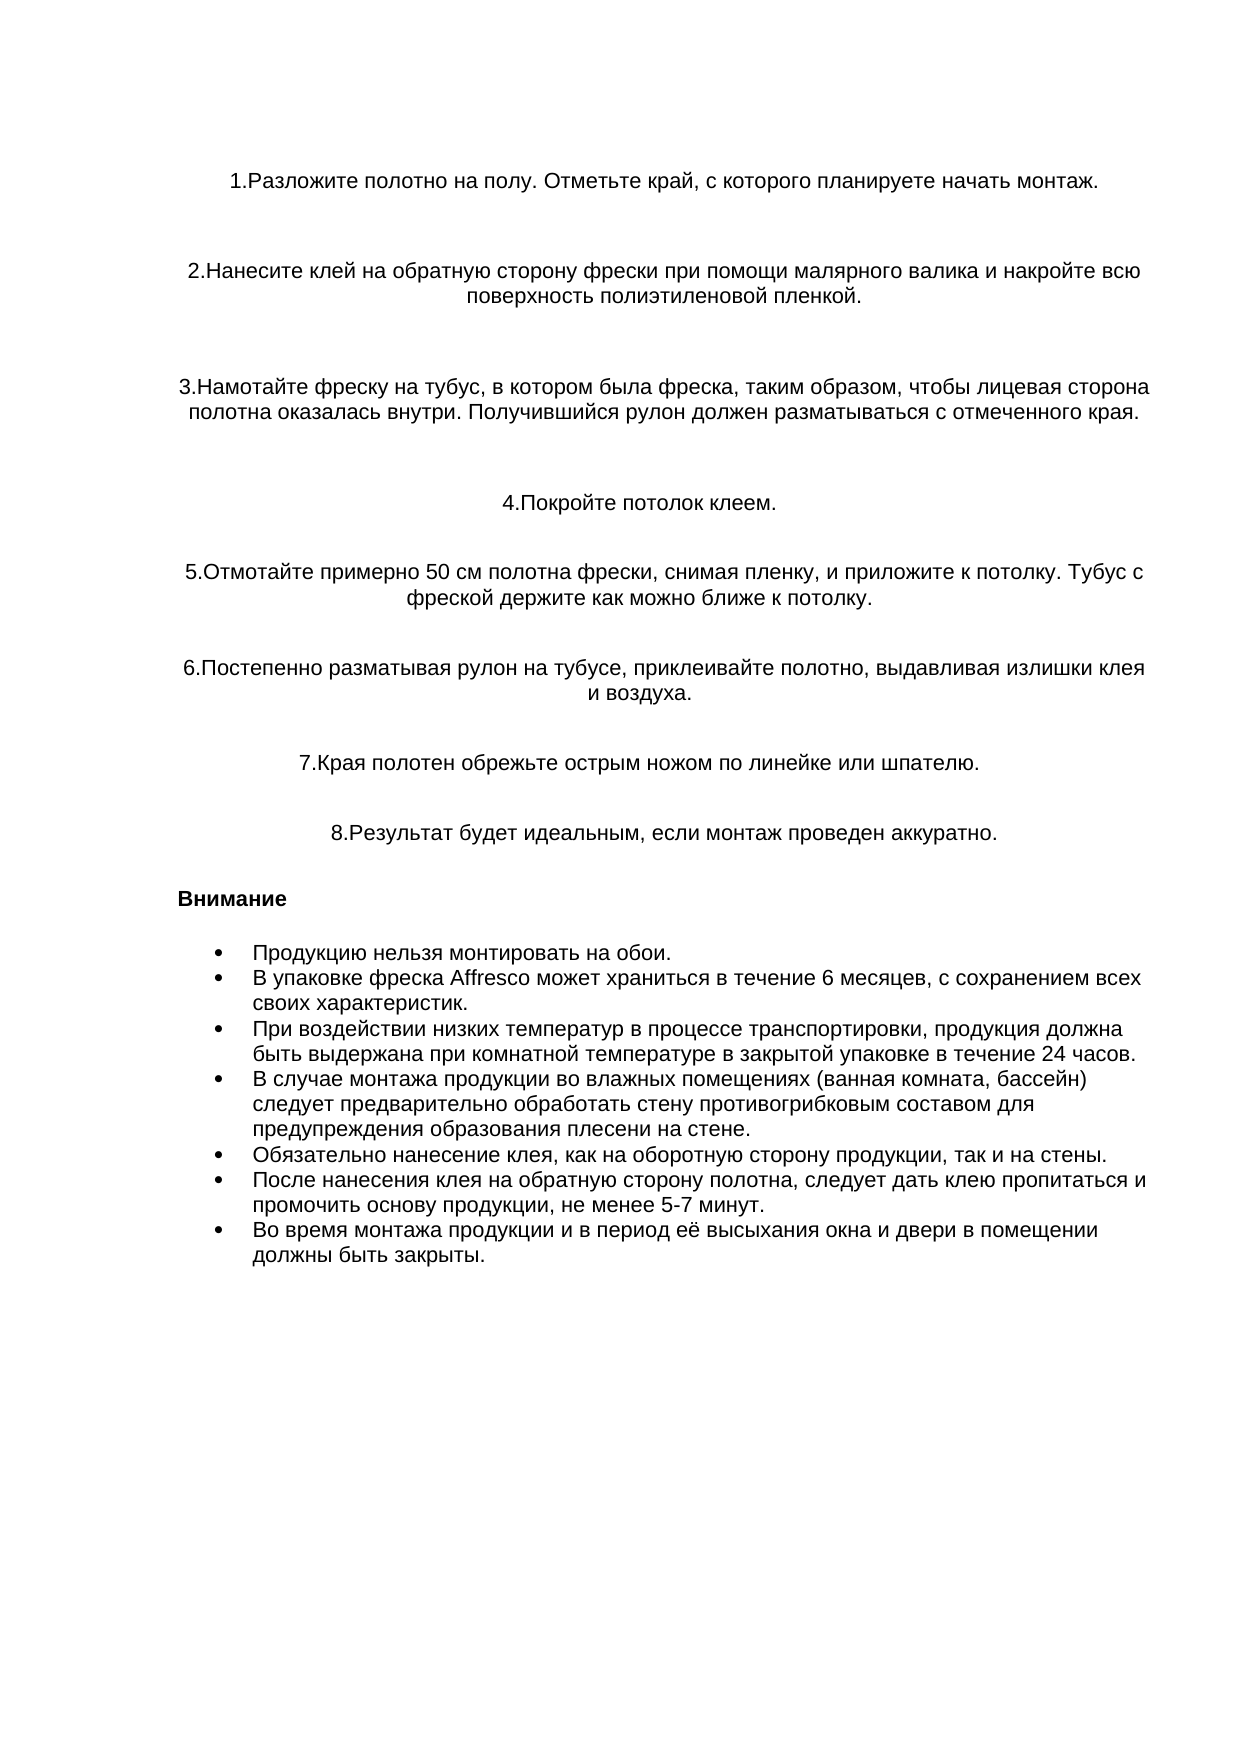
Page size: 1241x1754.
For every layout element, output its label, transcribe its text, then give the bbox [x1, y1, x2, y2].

list После нанесения клея на обратную сторону полотна, следует дать клею пропитаться и промочить основу продукции, не менее 5-7 минут. [215, 1167, 1152, 1217]
text 8.Результат будет идеальным, если монтаж проведен аккуратно. [177, 819, 1152, 844]
text 6.Постепенно разматывая рулон на тубусе, приклеивайте полотно, выдавливая излишки клея и воздуха. [177, 654, 1152, 734]
list В случае монтажа продукции во влажных помещениях (ванная комната, бассейн) следует предварительно обработать стену противогрибковым составом для предупреждения образования плесени на стене. [215, 1066, 1152, 1141]
text 4.Покройте потолок клеем. [177, 489, 1152, 544]
text Внимание [177, 860, 1152, 911]
text 7.Края полотен обрежьте острым ножом по линейке или шпателю. [177, 749, 1152, 804]
list Обязательно нанесение клея, как на оборотную сторону продукции, так и на стены. [215, 1141, 1152, 1167]
text 2.Нанесите клей на обратную сторону фрески при помощи малярного валика и накройте всю поверхность полиэтиленовой пленкой. [177, 258, 1152, 308]
list В упаковке фреска Affresco может храниться в течение 6 месяцев, с сохранением всех своих характеристик. [215, 965, 1152, 1015]
text 3.Намотайте фреску на тубус, в котором была фреска, таким образом, чтобы лицевая сторона полотна оказалась внутри. Получившийся рулон должен разматываться с отмеченного края. [177, 374, 1152, 424]
list Продукцию нельзя монтировать на обои. [215, 940, 1152, 965]
text 5.Отмотайте примерно 50 см полотна фрески, снимая пленку, и приложите к потолку. Тубус с фреской держите как можно ближе к потолку. [177, 559, 1152, 639]
list Во время монтажа продукции и в период её высыхания окна и двери в помещении должны быть закрыты. [215, 1217, 1152, 1267]
list При воздействии низких температур в процессе транспортировки, продукция должна быть выдержана при комнатной температуре в закрытой упаковке в течение 24 часов. [215, 1015, 1152, 1066]
text 1.Разложите полотно на полу. Отметьте край, с которого планируете начать монтаж. [177, 168, 1152, 193]
